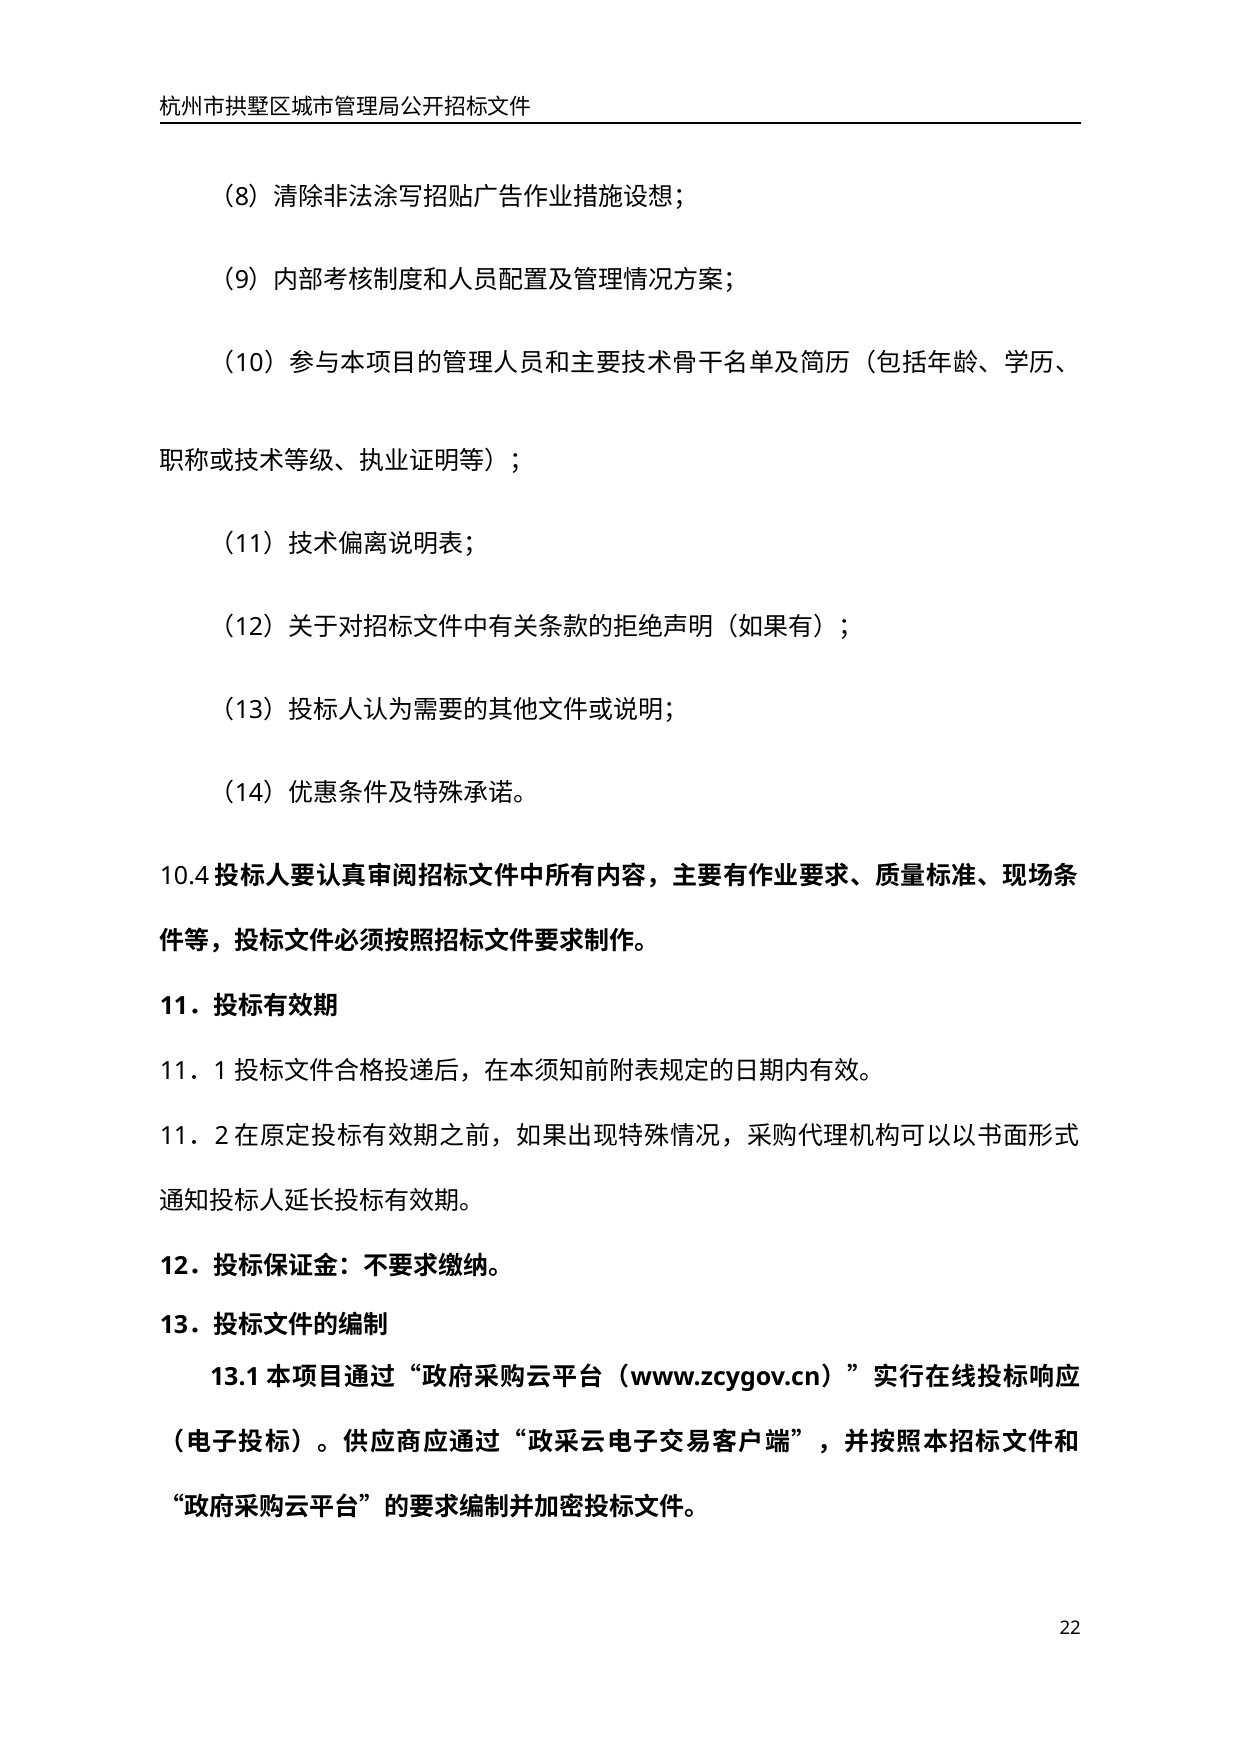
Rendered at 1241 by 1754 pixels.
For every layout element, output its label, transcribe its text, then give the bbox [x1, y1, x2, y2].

text 11．投标有效期 [159, 971, 1081, 1036]
text （8）清除非法涂写招贴广告作业措施设想； [159, 162, 1081, 227]
text （12）关于对招标文件中有关条款的拒绝声明（如果有）； [159, 592, 1081, 657]
text （11）技术偏离说明表； [159, 509, 1081, 574]
text 10.4投标人要认真审阅招标文件中所有内容，主要有作业要求、质量标准、现场条件等，投标文件必须按照招标文件要求制作。 [159, 841, 1081, 971]
text 12．投标保证金：不要求缴纳。 [159, 1231, 1081, 1296]
text 11．2在原定投标有效期之前，如果出现特殊情况，采购代理机构可以以书面形式通知投标人延长投标有效期。 [159, 1101, 1081, 1231]
text 13.1本项目通过“政府采购云平台（www.zcygov.cn）”实行在线投标响应（电子投标）。供应商应通过“政采云电子交易客户端”，并按照本招标文件和“政府采购云平台”的要求编制并加密投标文件。 [159, 1342, 1081, 1537]
text （9）内部考核制度和人员配置及管理情况方案； [159, 245, 1081, 310]
text 11．1 投标文件合格投递后，在本须知前附表规定的日期内有效。 [159, 1036, 1081, 1101]
subtitle 13．投标文件的编制 [159, 1296, 1081, 1342]
text （10）参与本项目的管理人员和主要技术骨干名单及简历（包括年龄、学历、职称或技术等级、执业证明等）； [159, 328, 1081, 491]
text （13）投标人认为需要的其他文件或说明； [159, 675, 1081, 740]
text （14）优惠条件及特殊承诺。 [159, 758, 1081, 823]
